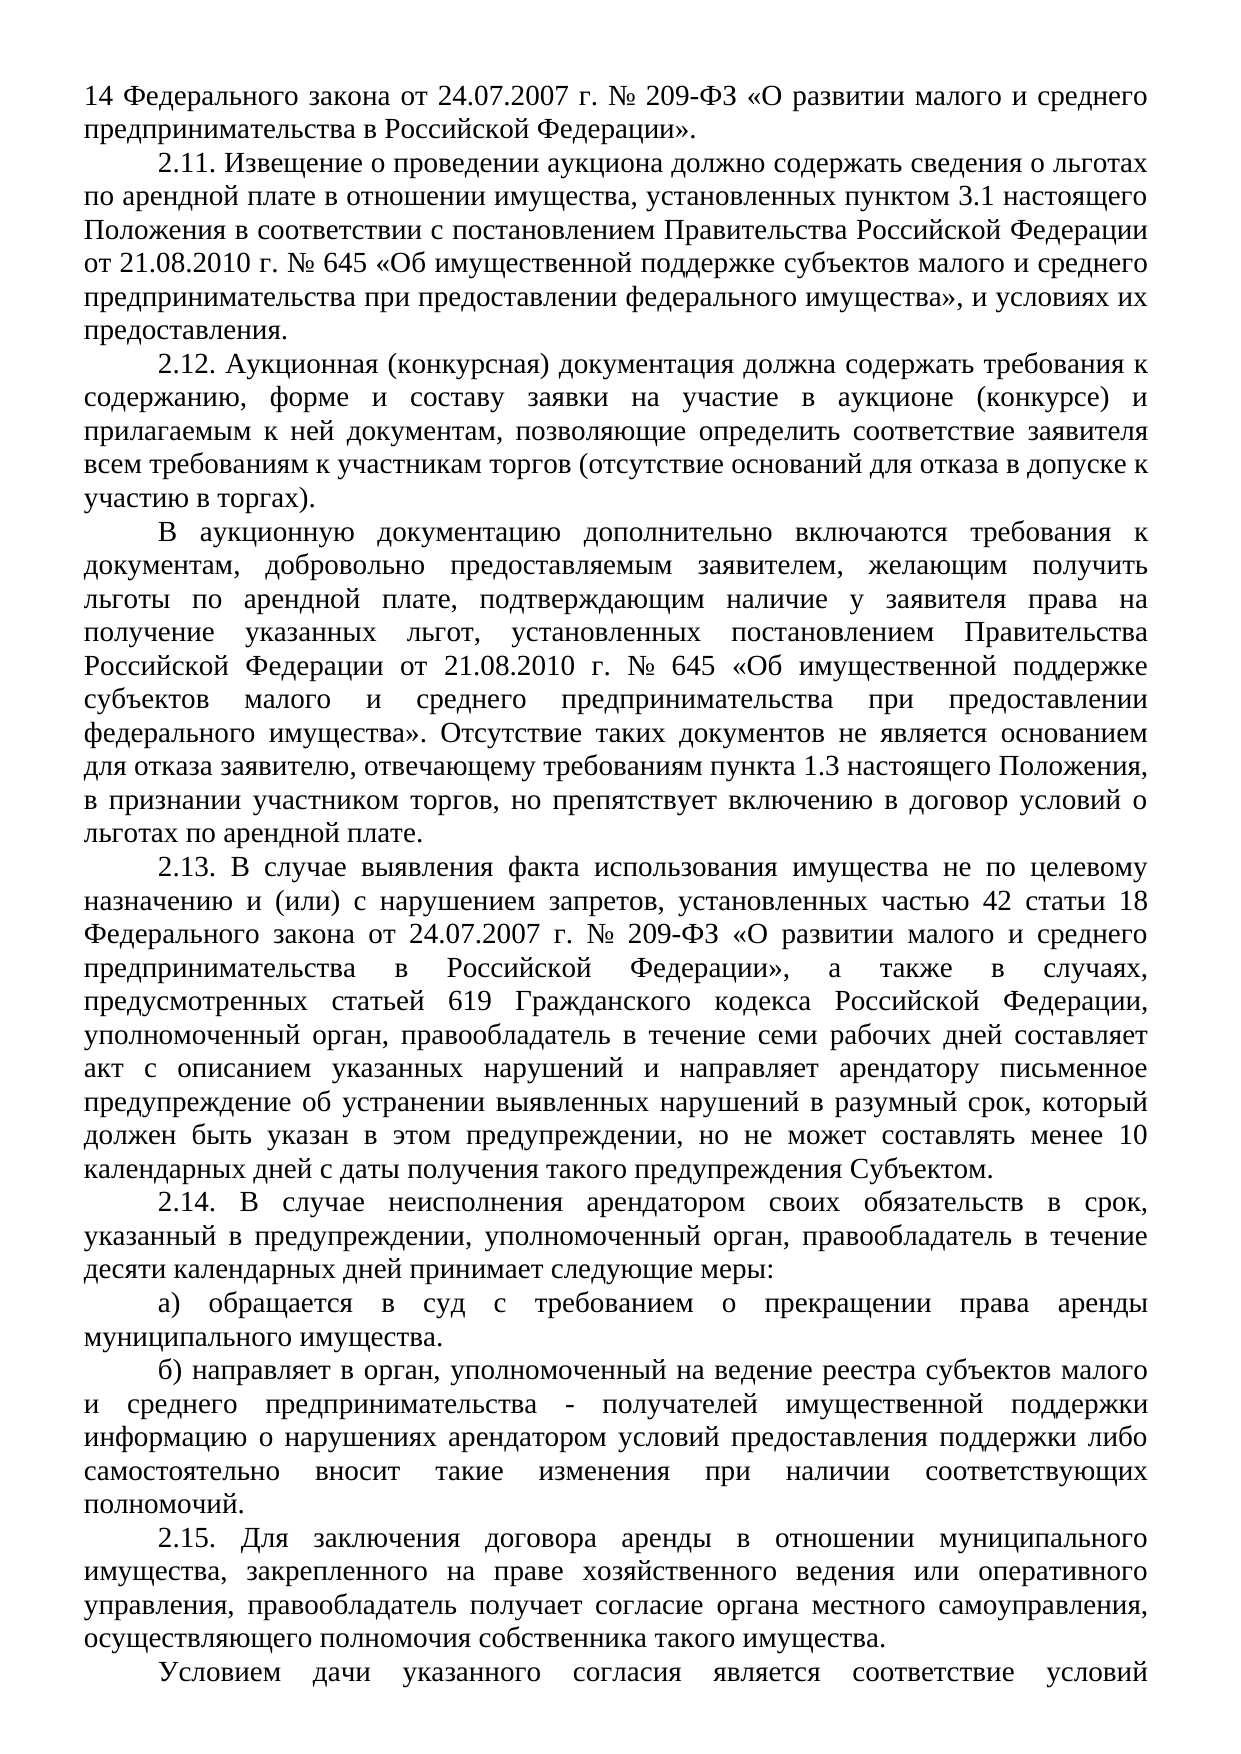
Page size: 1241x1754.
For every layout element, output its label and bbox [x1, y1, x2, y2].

table_header [78, 74, 1155, 1691]
